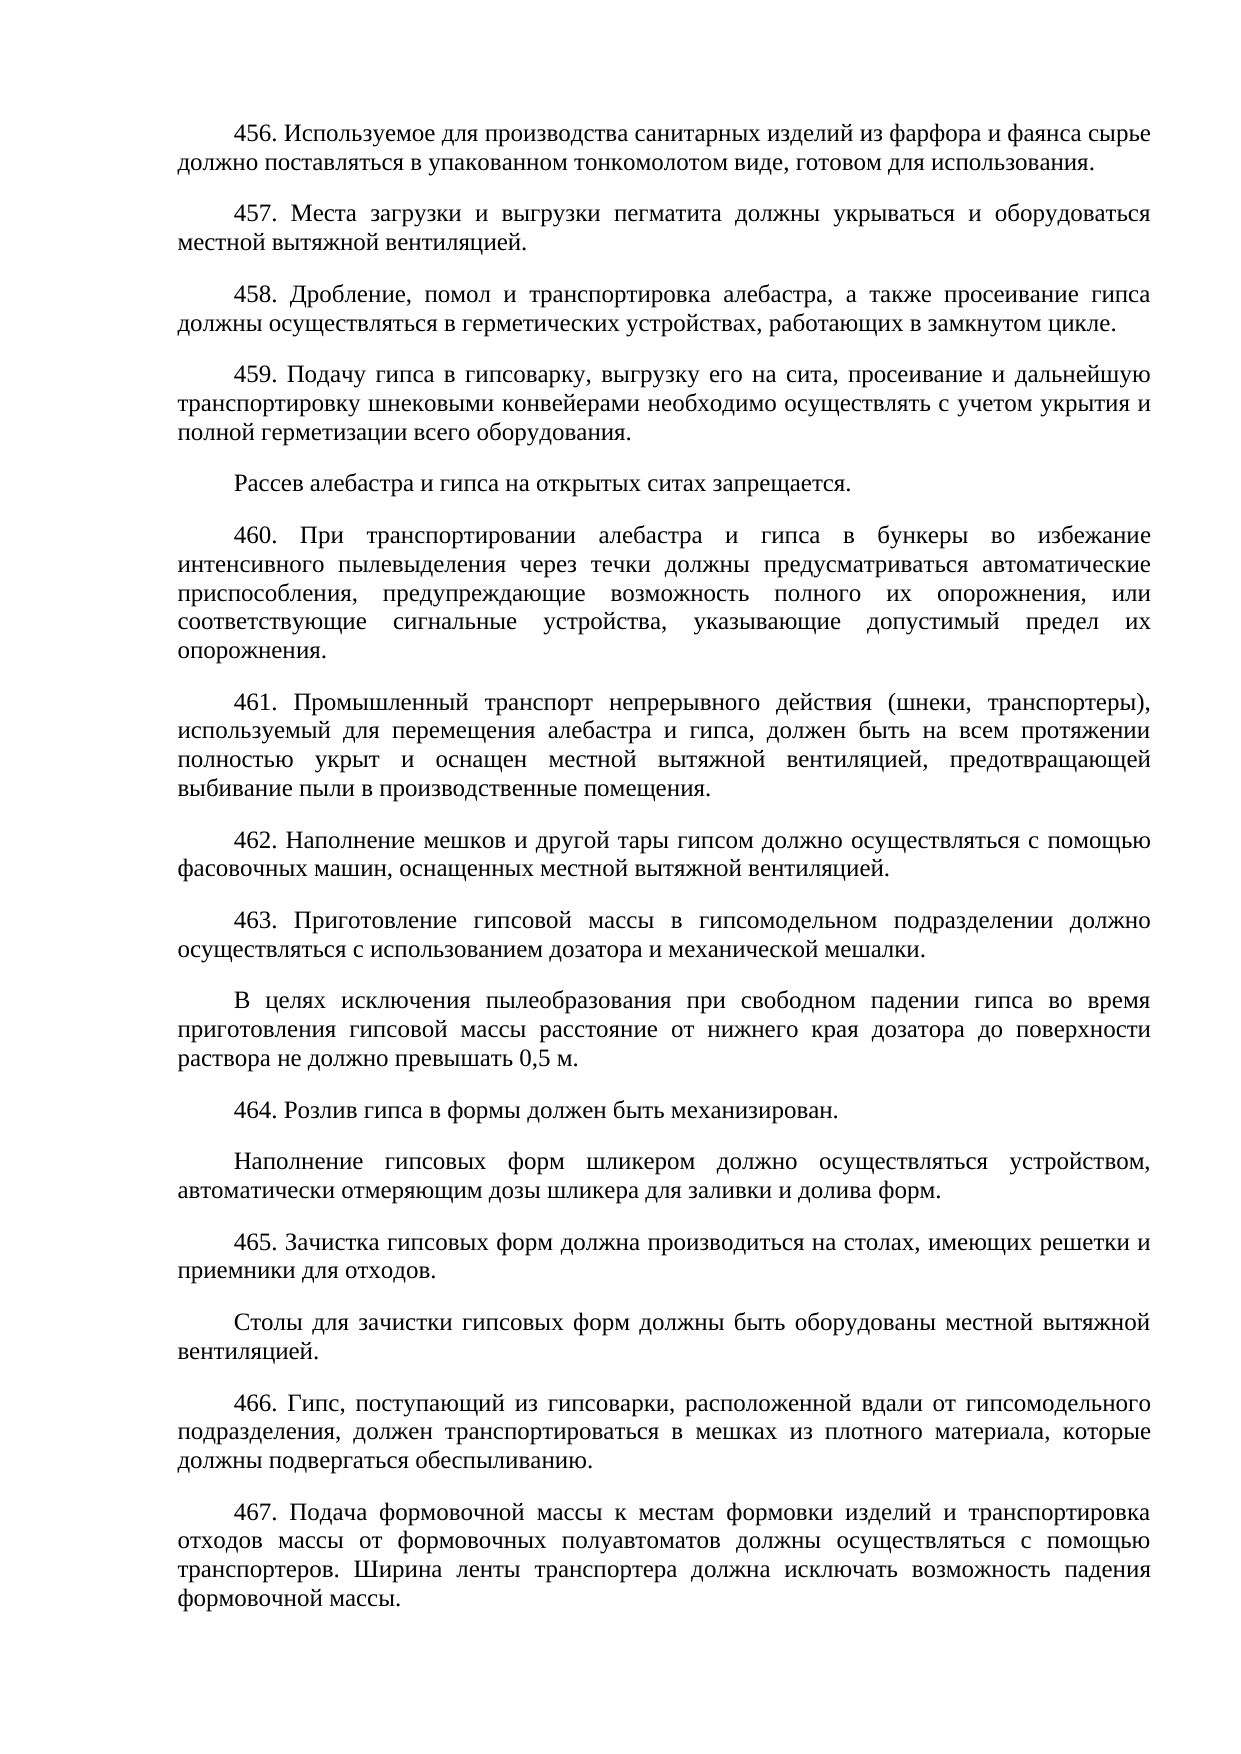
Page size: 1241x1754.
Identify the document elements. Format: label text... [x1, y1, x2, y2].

text 459. Подачу гипса в гипсоварку, выгрузку его на сита, просеивание и дальнейшую транспортировку шнековыми конвейерами необходимо осуществлять с учетом укрытия и полной герметизации всего оборудования. [177, 359, 1152, 446]
text Столы для зачистки гипсовых форм должны быть оборудованы местной вытяжной вентиляцией. [177, 1307, 1152, 1365]
text 457. Места загрузки и выгрузки пегматита должны укрываться и оборудоваться местной вытяжной вентиляцией. [177, 198, 1152, 256]
text 458. Дробление, помол и транспортировка алебастра, а также просеивание гипса должны осуществляться в герметических устройствах, работающих в замкнутом цикле. [177, 279, 1152, 336]
text 465. Зачистка гипсовых форм должна производиться на столах, имеющих решетки и приемники для отходов. [177, 1227, 1152, 1284]
text В целях исключения пылеобразования при свободном падении гипса во время приготовления гипсовой массы расстояние от нижнего края дозатора до поверхности раствора не должно превышать 0,5 м. [177, 986, 1152, 1072]
text 464. Розлив гипса в формы должен быть механизирован. [177, 1095, 1152, 1123]
text 460. При транспортировании алебастра и гипса в бункеры во избежание интенсивного пылевыделения через течки должны предусматриваться автоматические приспособления, предупреждающие возможность полного их опорожнения, или соответствующие сигнальные устройства, указывающие допустимый предел их опорожнения. [177, 520, 1152, 664]
text 467. Подача формовочной массы к местам формовки изделий и транспортировка отходов массы от формовочных полуавтоматов должны осуществляться с помощью транспортеров. Ширина ленты транспортера должна исключать возможность падения формовочной массы. [177, 1497, 1152, 1612]
text 463. Приготовление гипсовой массы в гипсомодельном подразделении должно осуществляться с использованием дозатора и механической мешалки. [177, 905, 1152, 963]
text 461. Промышленный транспорт непрерывного действия (шнеки, транспортеры), используемый для перемещения алебастра и гипса, должен быть на всем протяжении полностью укрыт и оснащен местной вытяжной вентиляцией, предотвращающей выбивание пыли в производственные помещения. [177, 687, 1152, 802]
text Наполнение гипсовых форм шликером должно осуществляться устройством, автоматически отмеряющим дозы шликера для заливки и долива форм. [177, 1146, 1152, 1204]
text Рассев алебастра и гипса на открытых ситах запрещается. [177, 468, 1152, 497]
text 456. Используемое для производства санитарных изделий из фарфора и фаянса сырье должно поставляться в упакованном тонкомолотом виде, готовом для использования. [177, 118, 1152, 176]
text 462. Наполнение мешков и другой тары гипсом должно осуществляться с помощью фасовочных машин, оснащенных местной вытяжной вентиляцией. [177, 825, 1152, 882]
text 466. Гипс, поступающий из гипсоварки, расположенной вдали от гипсомодельного подразделения, должен транспортироваться в мешках из плотного материала, которые должны подвергаться обеспыливанию. [177, 1388, 1152, 1474]
